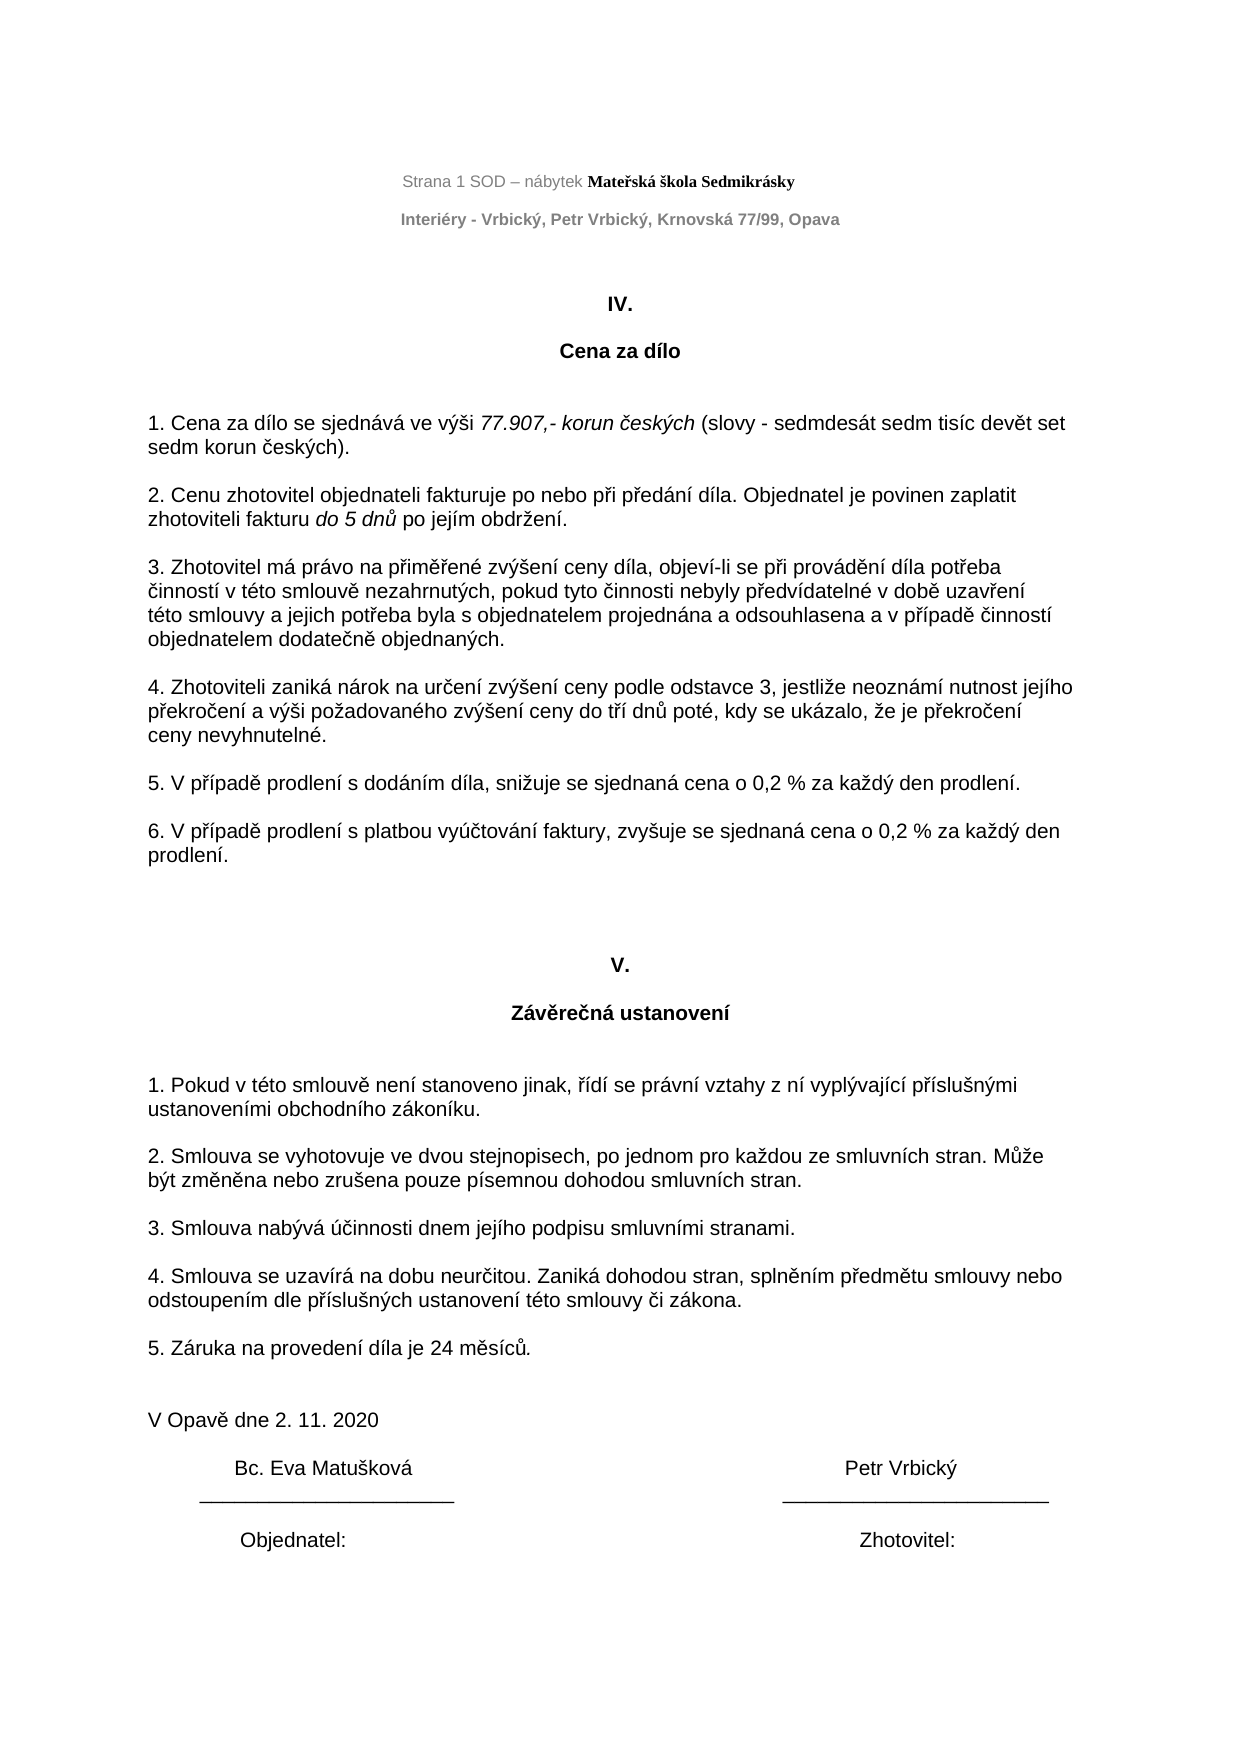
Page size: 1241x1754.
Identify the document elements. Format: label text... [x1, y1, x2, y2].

text této smlouvy a jejich potřeba byla s objednatelem projednána a odsouhlasena a v případě činností [148, 603, 1093, 627]
text 4. Smlouva se uzavírá na dobu neurčitou. Zaniká dohodou stran, splněním předmětu smlouvy nebo [148, 1264, 1093, 1288]
text překročení a výši požadovaného zvýšení ceny do tří dnů poté, kdy se ukázalo, že je překročení [148, 699, 1093, 723]
text Interiéry - Vrbický, Petr Vrbický, Krnovská 77/99, Opava [148, 210, 1093, 229]
text Cena za dílo [148, 339, 1093, 363]
text ustanoveními obchodního zákoníku. [148, 1096, 1093, 1120]
text činností v této smlouvě nezahrnutých, pokud tyto činnosti nebyly předvídatelné v době uzavření [148, 579, 1093, 603]
text 4. Zhotoviteli zaniká nárok na určení zvýšení ceny podle odstavce 3, jestliže neoznámí nutnost jejího [148, 675, 1093, 699]
text V. [148, 953, 1093, 977]
text být změněna nebo zrušena pouze písemnou dohodou smluvních stran. [148, 1168, 1093, 1192]
text Strana 1 SOD – nábytek Mateřská škola Sedmikrásky [148, 172, 1093, 191]
text ceny nevyhnutelné. [148, 723, 1093, 747]
text IV. [148, 291, 1093, 315]
text Závěrečná ustanovení [148, 1001, 1093, 1024]
text odstoupením dle příslušných ustanovení této smlouvy či zákona. [148, 1288, 1093, 1312]
text 5. V případě prodlení s dodáním díla, snižuje se sjednaná cena o 0,2 % za každý den prodlení. [148, 771, 1093, 794]
text 6. V případě prodlení s platbou vyúčtování faktury, zvyšuje se sjednaná cena o 0,2 % za každý den [148, 818, 1093, 842]
text 1. Pokud v této smlouvě není stanoveno jinak, řídí se právní vztahy z ní vyplývající příslušnými [148, 1072, 1093, 1096]
text 5. Záruka na provedení díla je 24 měsíců. [148, 1336, 1093, 1360]
text 2. Cenu zhotovitel objednateli fakturuje po nebo při předání díla. Objednatel je povinen zaplatit [148, 483, 1093, 507]
text V Opavě dne 2. 11. 2020 [148, 1408, 1093, 1432]
text 3. Smlouva nabývá účinnosti dnem jejího podpisu smluvními stranami. [148, 1216, 1093, 1240]
text 1. Cena za dílo se sjednává ve výši 77.907,- korun českých (slovy - sedmdesát sedm tisíc devět set sedm korun českých). [148, 411, 1093, 459]
text 2. Smlouva se vyhotovuje ve dvou stejnopisech, po jednom pro každou ze smluvních stran. Může [148, 1144, 1093, 1168]
text 3. Zhotovitel má právo na přiměřené zvýšení ceny díla, objeví-li se při provádění díla potřeba [148, 555, 1093, 579]
text ______________________ _______________________ [148, 1480, 1093, 1504]
text Bc. Eva Matušková Petr Vrbický [148, 1456, 1093, 1480]
text Objednatel: Zhotovitel: [148, 1528, 1093, 1552]
text objednatelem dodatečně objednaných. [148, 627, 1093, 651]
text prodlení. [148, 842, 1093, 866]
text zhotoviteli fakturu do 5 dnů po jejím obdržení. [148, 507, 1093, 531]
